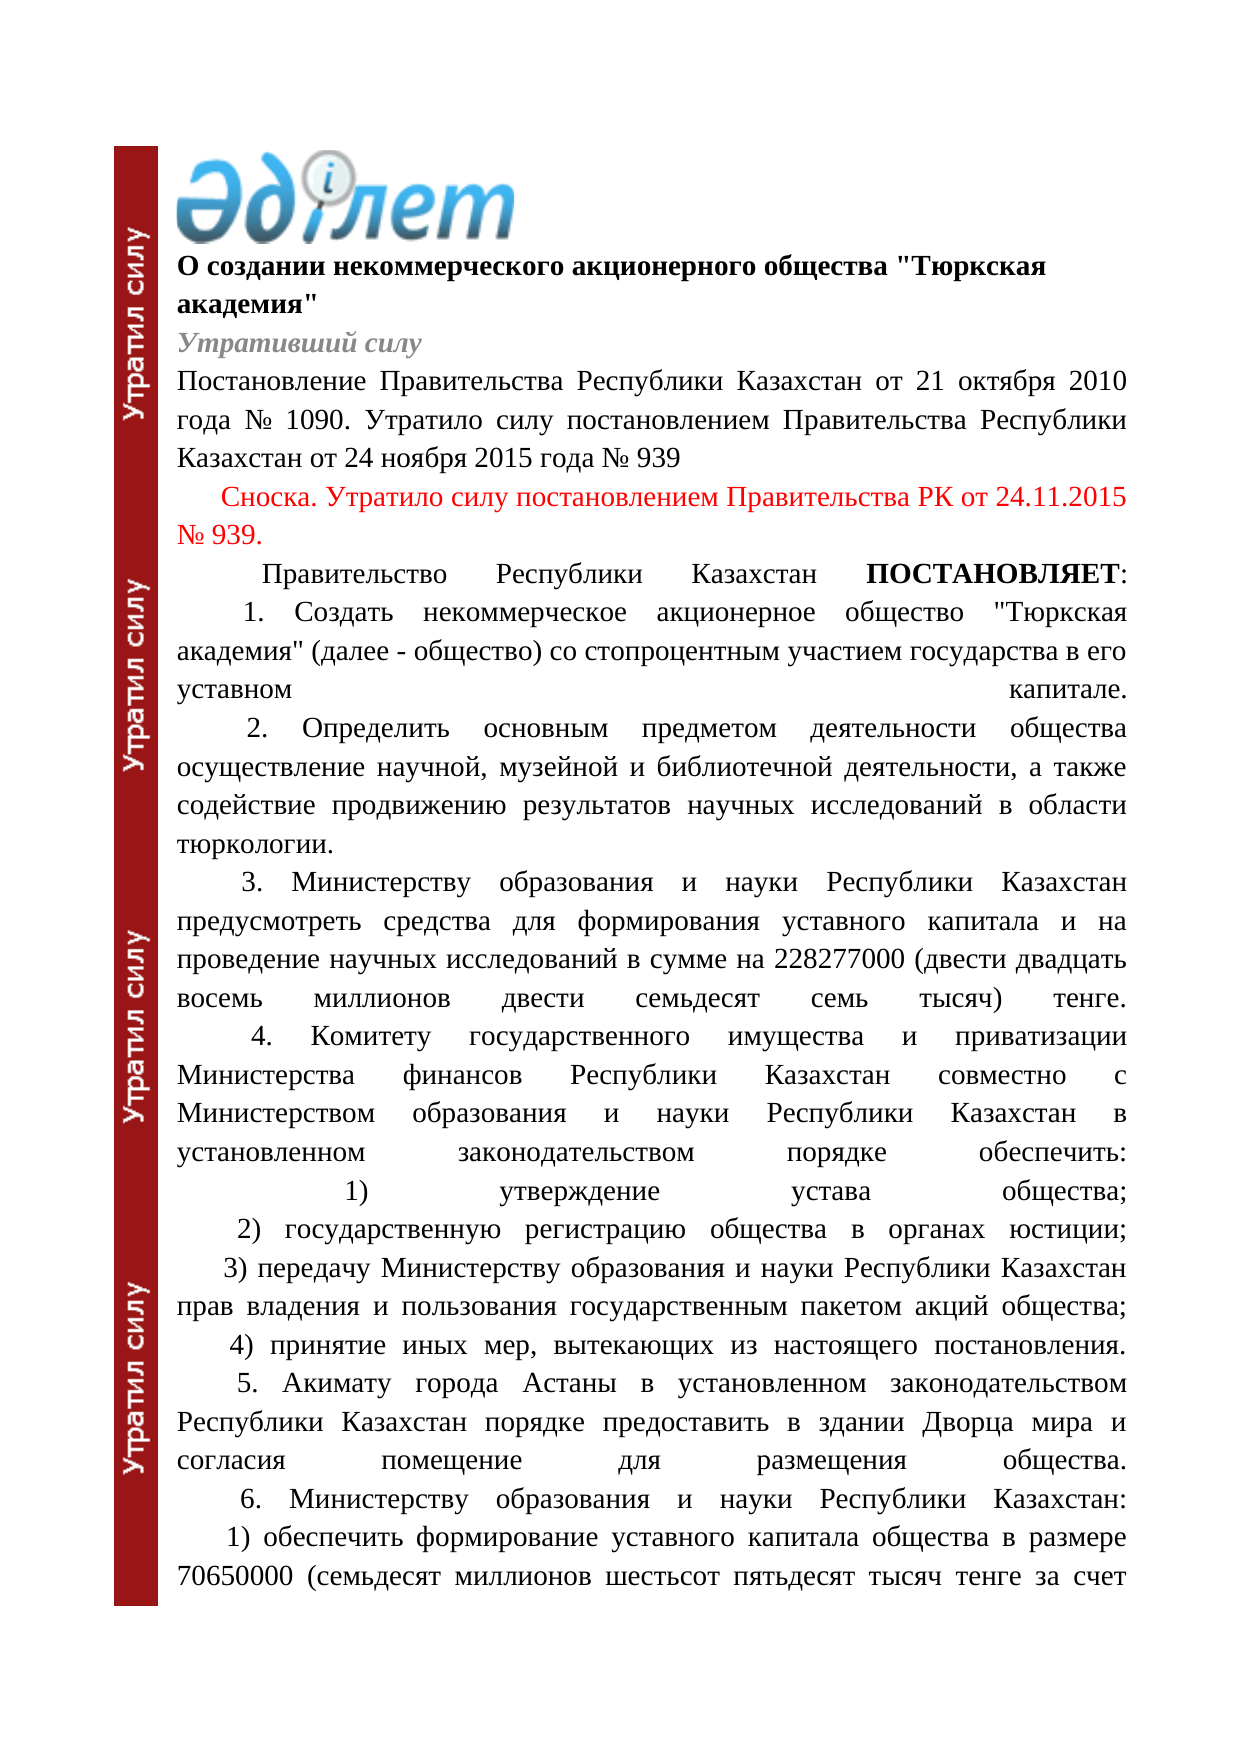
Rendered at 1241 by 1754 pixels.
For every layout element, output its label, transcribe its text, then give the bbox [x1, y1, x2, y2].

picture [114, 320, 158, 325]
text О создании некоммерческого акционерного общества "Тюркская академия" [112, 248, 1128, 320]
picture [114, 1592, 158, 1606]
picture [114, 358, 158, 363]
picture [176, 150, 515, 244]
picture [114, 551, 158, 556]
picture [114, 474, 158, 479]
text Утративший силу [112, 325, 1128, 358]
picture [114, 146, 158, 248]
text Постановление Правительства Республики Казахстан от 21 октября 2010 года № 1090. Утратило силу постановлением Правительства Республики Казахстан от 24 ноября 2015 года № 939 [112, 363, 1128, 474]
text Сноска. Утратило силу постановлением Правительства РК от 24.11.2015 № 939. [112, 479, 1128, 551]
